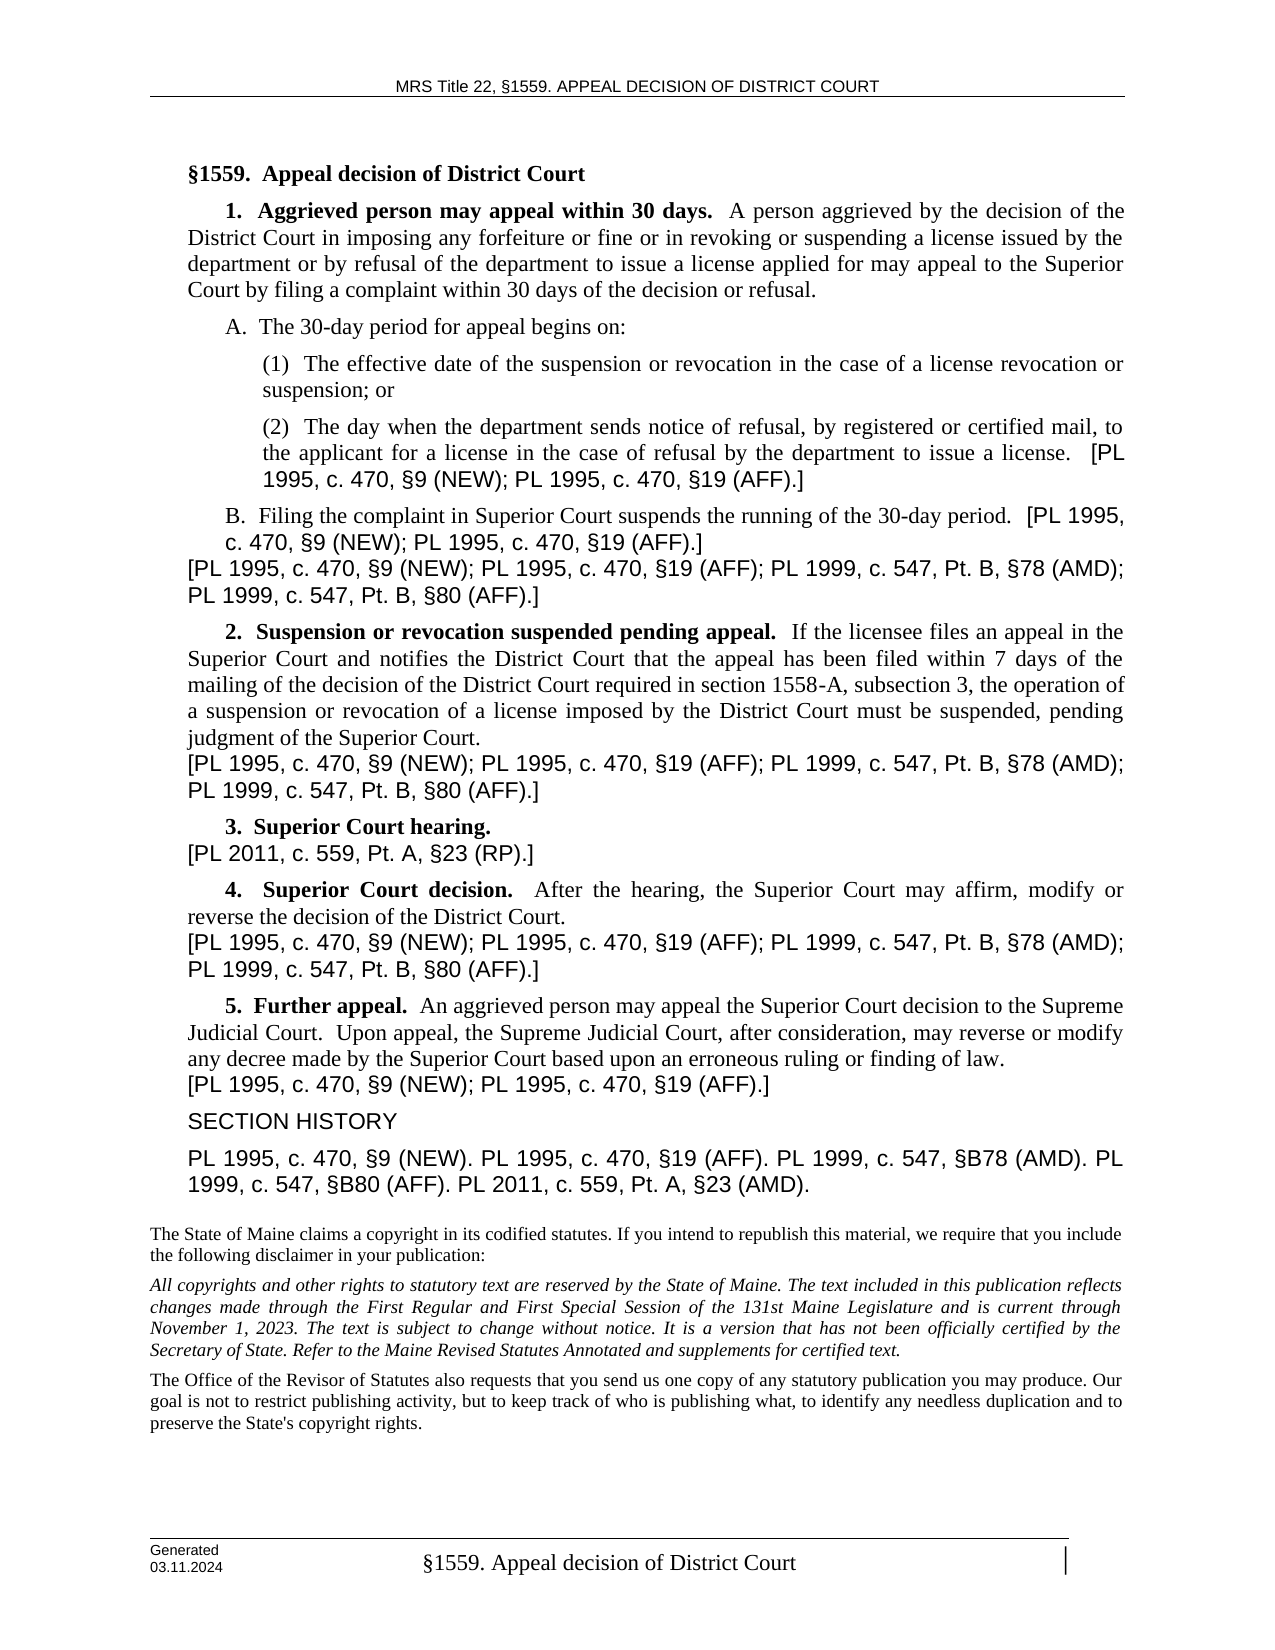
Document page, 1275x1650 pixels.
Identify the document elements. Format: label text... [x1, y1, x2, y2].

text [PL 1995, c. 470, §9 (NEW); PL 1995, c. 470, §19 (AFF); PL 1999, c. 547, Pt. B, §78 (AMD); PL 1999, c. 547, Pt. B, §80 (AFF).] [187, 750, 1125, 803]
text 3. Superior Court hearing. [187, 813, 1125, 840]
text The State of Maine claims a copyright in its codified statutes. If you intend to republish this material, we require that you include the following disclaimer in your publication: [150, 1223, 1125, 1266]
text 5. Further appeal. An aggrieved person may appeal the Superior Court decision to the Supreme Judicial Court. Upon appeal, the Supreme Judicial Court, after consideration, may reverse or modify any decree made by the Superior Court based upon an erroneous ruling or finding of law. [187, 992, 1125, 1071]
text SECTION HISTORY [187, 1108, 1125, 1134]
text (2) The day when the department sends notice of refusal, by registered or certified mail, to the applicant for a license in the case of refusal by the department to issue a license. [PL 1995, c. 470, §9 (NEW); PL 1995, c. 470, §19 (AFF).] [262, 413, 1125, 492]
text The Office of the Revisor of Statutes also requests that you send us one copy of any statutory publication you may produce. Our goal is not to restrict publishing activity, but to keep track of who is publishing what, to identify any needless duplication and to preserve the State's copyright rights. [150, 1369, 1125, 1433]
text 2. Suspension or revocation suspended pending appeal. If the licensee files an appeal in the Superior Court and notifies the District Court that the appeal has been filed within 7 days of the mailing of the decision of the District Court required in section 1558‑A, subsection 3, the operation of a suspension or revocation of a license imposed by the District Court must be suspended, pending judgment of the Superior Court. [187, 618, 1125, 750]
text [PL 1995, c. 470, §9 (NEW); PL 1995, c. 470, §19 (AFF).] [187, 1071, 1125, 1098]
text PL 1995, c. 470, §9 (NEW). PL 1995, c. 470, §19 (AFF). PL 1999, c. 547, §B78 (AMD). PL 1999, c. 547, §B80 (AFF). PL 2011, c. 559, Pt. A, §23 (AMD). [187, 1145, 1125, 1198]
text 4. Superior Court decision. After the hearing, the Superior Court may affirm, modify or reverse the decision of the District Court. [187, 876, 1125, 929]
text All copyrights and other rights to statutory text are reserved by the State of Maine. The text included in this publication reflects changes made through the First Regular and First Special Session of the 131st Maine Legislature and is current through November 1, 2023 . The text is subject to change without notice. It is a version that has not been officially certified by the Secretary of State. Refer to the Maine Revised Statutes Annotated and supplements for certified text. [150, 1274, 1125, 1360]
text [PL 1995, c. 470, §9 (NEW); PL 1995, c. 470, §19 (AFF); PL 1999, c. 547, Pt. B, §78 (AMD); PL 1999, c. 547, Pt. B, §80 (AFF).] [187, 929, 1125, 982]
text (1) The effective date of the suspension or revocation in the case of a license revocation or suspension; or [262, 350, 1125, 402]
text B. Filing the complaint in Superior Court suspends the running of the 30-day period. [PL 1995, c. 470, §9 (NEW); PL 1995, c. 470, §19 (AFF).] [225, 502, 1125, 555]
text 1. Aggrieved person may appeal within 30 days. A person aggrieved by the decision of the District Court in imposing any forfeiture or fine or in revoking or suspending a license issued by the department or by refusal of the department to issue a license applied for may appeal to the Superior Court by filing a complaint within 30 days of the decision or refusal. [187, 197, 1125, 303]
text A. The 30-day period for appeal begins on: [225, 313, 1125, 339]
text [PL 1995, c. 470, §9 (NEW); PL 1995, c. 470, §19 (AFF); PL 1999, c. 547, Pt. B, §78 (AMD); PL 1999, c. 547, Pt. B, §80 (AFF).] [187, 555, 1125, 608]
text §1559. Appeal decision of District Court [187, 160, 1125, 187]
text [PL 2011, c. 559, Pt. A, §23 (RP).] [187, 840, 1125, 866]
